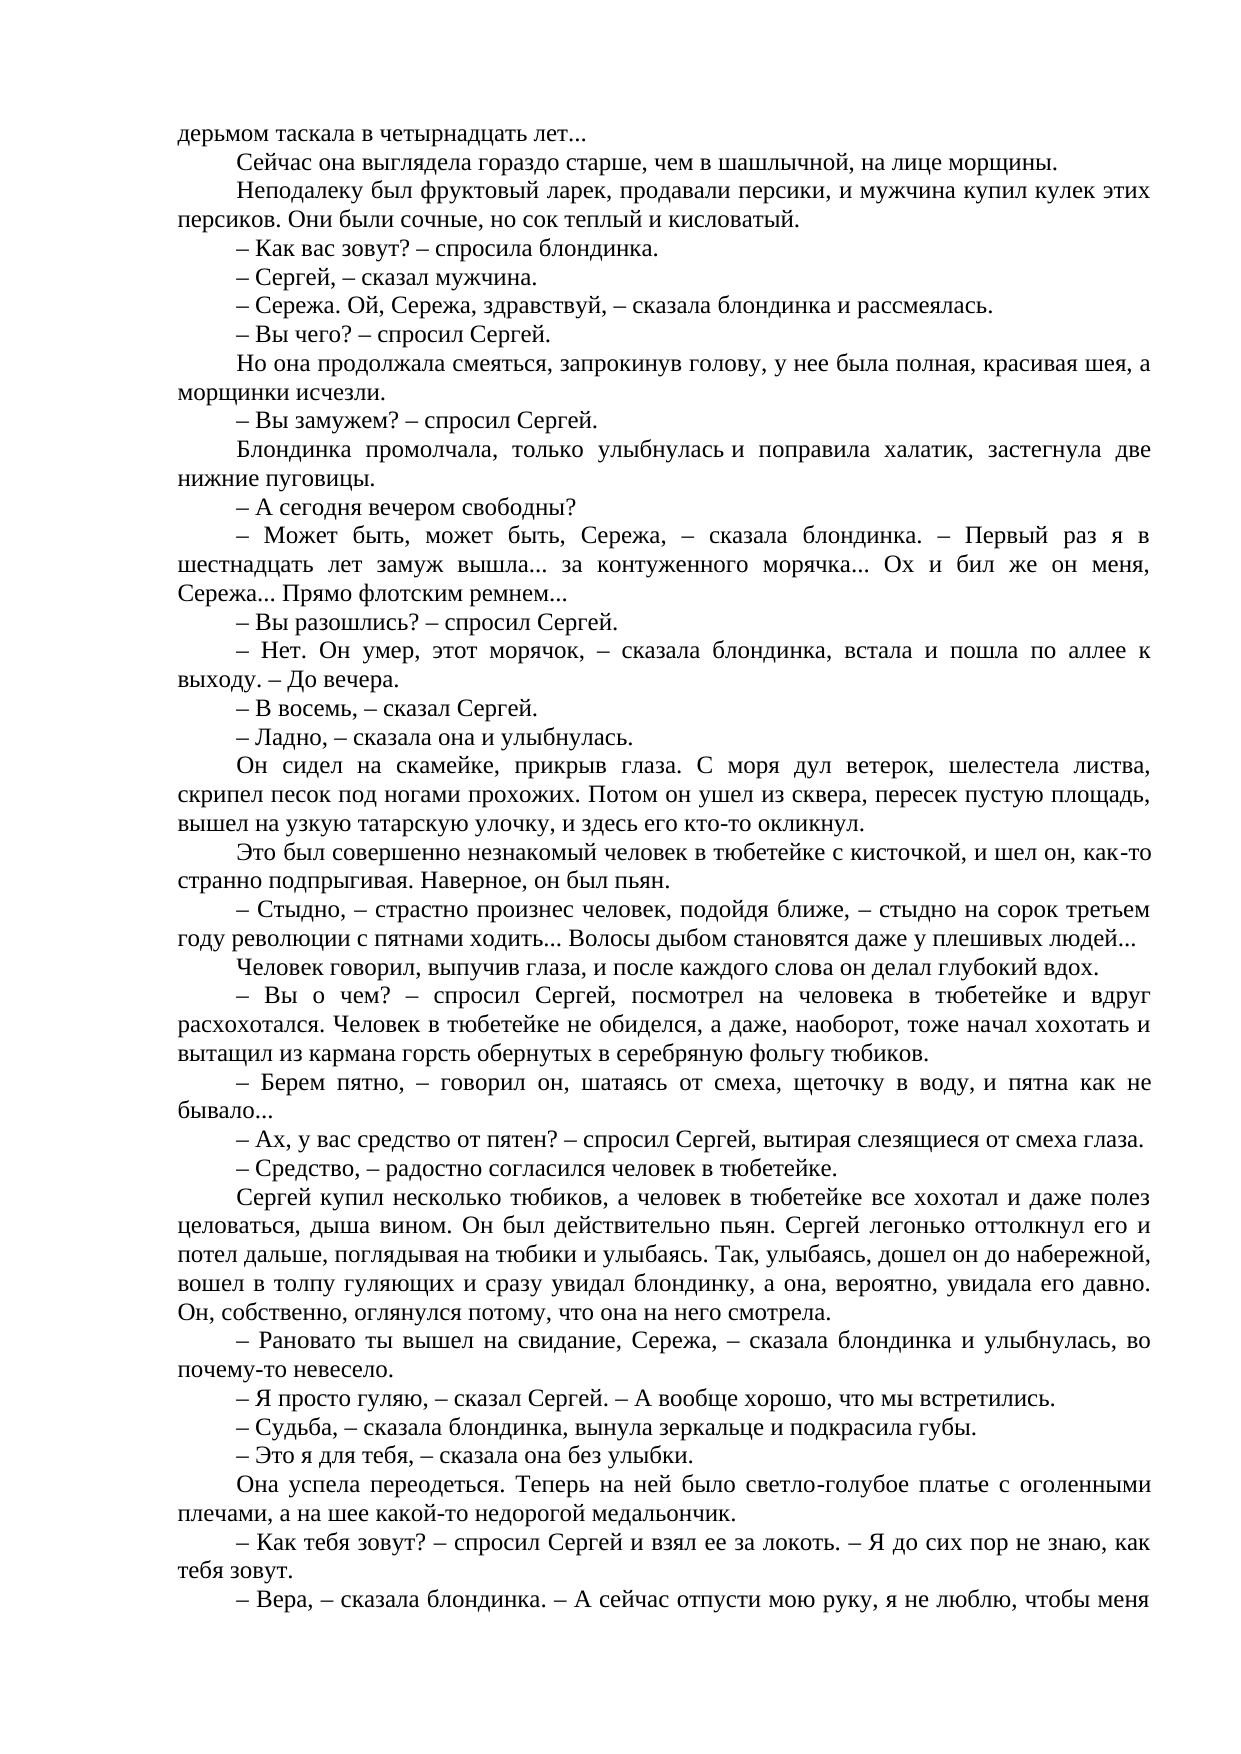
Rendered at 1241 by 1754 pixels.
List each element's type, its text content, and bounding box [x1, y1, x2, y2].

text – Как тебя зовут? – спросил Сергей и взял ее за локоть. – Я до сих пор не знаю, как тебя зовут. [177, 1527, 1152, 1584]
text – Берем пятно, – говорил он, шатаясь от смеха, щеточку в воду, и пятна как не бывало... [177, 1067, 1152, 1124]
text – Я просто гуляю, – сказал Сергей. – А вообще хорошо, что мы встретились. [177, 1383, 1152, 1412]
text – Нет. Он умер, этот морячок, – сказала блондинка, встала и пошла по аллее к выходу. – До вечера. [177, 636, 1152, 693]
text – Это я для тебя, – сказала она без улыбки. [177, 1441, 1152, 1469]
text – Как вас зовут? – спросила блондинка. [177, 233, 1152, 262]
text Человек говорил, выпучив глаза, и после каждого слова он делал глубокий вдох. [177, 952, 1152, 981]
text – Сережа. Ой, Сережа, здравствуй, – сказала блондинка и рассмеялась. [177, 291, 1152, 319]
text Это был совершенно незнакомый человек в тюбетейке с кисточкой, и шел он, как-то странно подпрыгивая. Наверное, он был пьян. [177, 837, 1152, 894]
text Неподалеку был фруктовый ларек, продавали персики, и мужчина купил кулек этих персиков. Они были сочные, но сок теплый и кисловатый. [177, 176, 1152, 233]
text – Может быть, может быть, Сережа, – сказала блондинка. – Первый раз я в шестнадцать лет замуж вышла... за контуженного морячка... Ох и бил же он меня, Сережа... Прямо флотским ремнем... [177, 521, 1152, 607]
text – В восемь, – сказал Сергей. [177, 693, 1152, 722]
text – Рановато ты вышел на свидание, Сережа, – сказала блондинка и улыбнулась, во почему-то невесело. [177, 1326, 1152, 1383]
text – Вы замужем? – спросил Сергей. [177, 406, 1152, 434]
text – Ладно, – сказала она и улыбнулась. [177, 722, 1152, 751]
text Сергей купил несколько тюбиков, а человек в тюбетейке все хохотал и даже полез целоваться, дыша вином. Он был действительно пьян. Сергей легонько оттолкнул его и потел дальше, поглядывая на тюбики и улыбаясь. Так, улыбаясь, дошел он до набережной, вошел в толпу гуляющих и сразу увидал блондинку, а она, вероятно, увидала его давно. Он, собственно, оглянулся потому, что она на него смотрела. [177, 1182, 1152, 1326]
text Он сидел на скамейке, прикрыв глаза. С моря дул ветерок, шелестела листва, скрипел песок под ногами прохожих. Потом он ушел из сквера, пересек пустую площадь, вышел на узкую татарскую улочку, и здесь его кто-то окликнул. [177, 751, 1152, 837]
text – Средство, – радостно согласился человек в тюбетейке. [177, 1153, 1152, 1182]
text – Стыдно, – страстно произнес человек, подойдя ближе, – стыдно на сорок третьем году революции с пятнами ходить... Волосы дыбом становятся даже у плешивых людей... [177, 894, 1152, 952]
text Но она продолжала смеяться, запрокинув голову, у нее была полная, красивая шея, а морщинки исчезли. [177, 348, 1152, 406]
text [177, 1584, 1152, 1613]
text Она успела переодеться. Теперь на ней было светло-голубое платье с оголенными плечами, а на шее какой-то недорогой медальончик. [177, 1469, 1152, 1527]
text – Вы разошлись? – спросил Сергей. [177, 607, 1152, 636]
text – Вы о чем? – спросил Сергей, посмотрел на человека в тюбетейке и вдруг расхохотался. Человек в тюбетейке не обиделся, а даже, наоборот, тоже начал хохотать и вытащил из кармана горсть обернутых в серебряную фольгу тюбиков. [177, 981, 1152, 1067]
text Сейчас она выглядела гораздо старше, чем в шашлычной, на лице морщины. [177, 147, 1152, 176]
text – Вы чего? – спросил Сергей. [177, 319, 1152, 348]
text – Судьба, – сказала блондинка, вынула зеркальце и подкрасила губы. [177, 1412, 1152, 1441]
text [177, 118, 1152, 147]
text Блондинка промолчала, только улыбнулась и поправила халатик, застегнула две нижние пуговицы. [177, 434, 1152, 492]
text – Ах, у вас средство от пятен? – спросил Сергей, вытирая слезящиеся от смеха глаза. [177, 1124, 1152, 1153]
text – Сергей, – сказал мужчина. [177, 262, 1152, 291]
text – А сегодня вечером свободны? [177, 492, 1152, 521]
